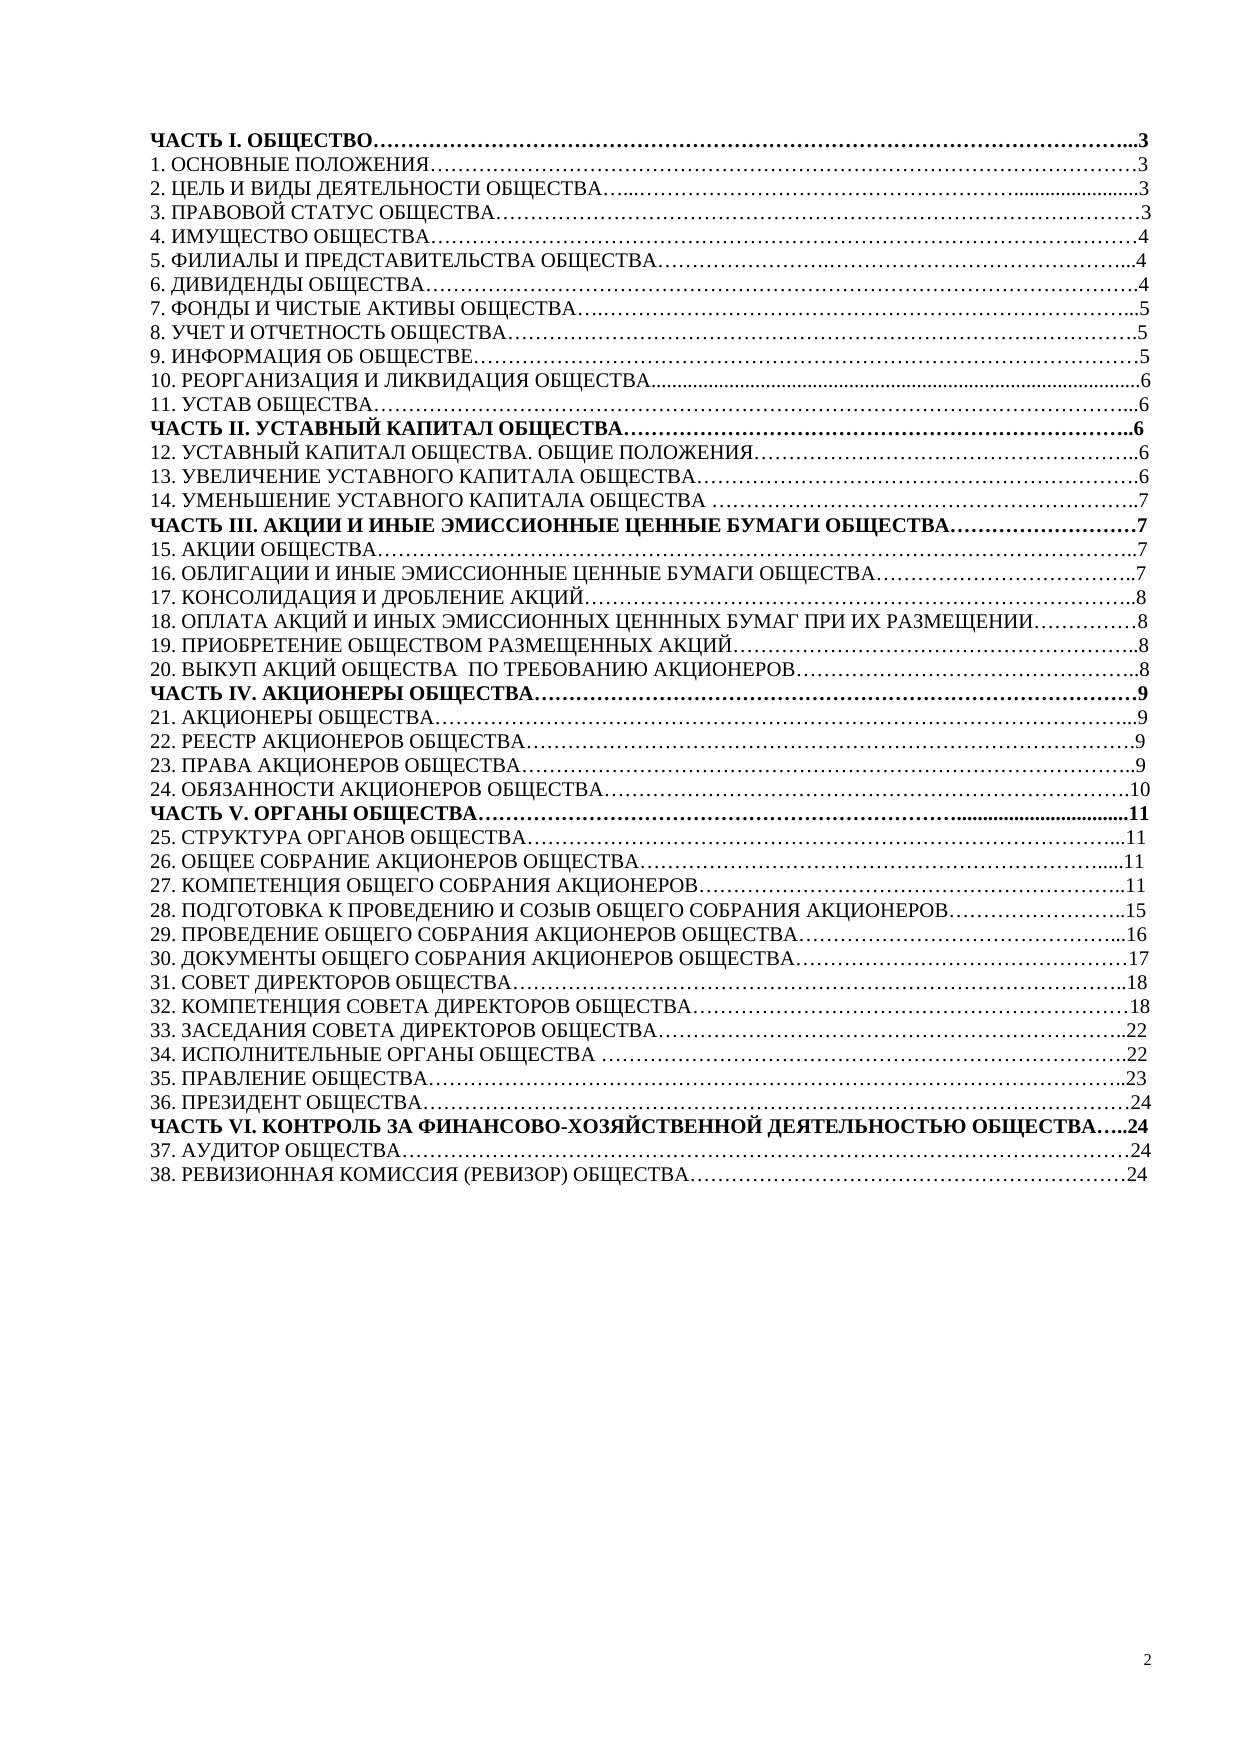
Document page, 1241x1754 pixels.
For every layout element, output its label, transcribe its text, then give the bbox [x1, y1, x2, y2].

text 13. УВЕЛИЧЕНИЕ УСТАВНОГО КАПИТАЛА ОБЩЕСТВА……………………………………………………….6 [150, 464, 1152, 488]
text 1. ОСНОВНЫЕ ПОЛОЖЕНИЯ…………………………………………………………………………………………3 [150, 152, 1152, 176]
text 25. СТРУКТУРА ОРГАНОВ ОБЩЕСТВА…………………………………………………………………………...11 [150, 825, 1152, 849]
text 16. ОБЛИГАЦИИ И ИНЫЕ ЭМИССИОННЫЕ ЦЕННЫЕ БУМАГИ ОБЩЕСТВА………………………………..7 [150, 561, 1152, 585]
text 27. КОМПЕТЕНЦИЯ ОБЩЕГО СОБРАНИЯ АКЦИОНЕРОВ……………………………………………………..11 [150, 873, 1152, 897]
text 23. ПРАВА АКЦИОНЕРОВ ОБЩЕСТВА……………………………………………………………………………..9 [150, 753, 1152, 777]
text 32. КОМПЕТЕНЦИЯ СОВЕТА ДИРЕКТОРОВ ОБЩЕСТВА………………………………………………………18 [150, 994, 1152, 1018]
text ЧАСТЬ II. УСТАВНЫЙ КАПИТАЛ ОБЩЕСТВА………………………………………………………………..6 [150, 416, 1152, 440]
text 38. РЕВИЗИОННАЯ КОМИССИЯ (РЕВИЗОР) ОБЩЕСТВА………………………………………………………24 [150, 1162, 1152, 1186]
text 37. АУДИТОР ОБЩЕСТВА……………………………………………………………………………………………24 [150, 1138, 1152, 1162]
text ЧАСТЬ VI. КОНТРОЛЬ ЗА ФИНАНСОВО-ХОЗЯЙСТВЕННОЙ ДЕЯТЕЛЬНОСТЬЮ ОБЩЕСТВА…..24 [150, 1114, 1152, 1138]
text 6. ДИВИДЕНДЫ ОБЩЕСТВА………………………………………………………………………………………….4 [150, 272, 1152, 296]
text 7. ФОНДЫ И ЧИСТЫЕ АКТИВЫ ОБЩЕСТВА….…………………………………………………………………...5 [150, 296, 1152, 320]
text 5. ФИЛИАЛЫ И ПРЕДСТАВИТЕЛЬСТВА ОБЩЕСТВА…………………….……………………………………...4 [150, 248, 1152, 272]
text 9. ИНФОРМАЦИЯ ОБ ОБЩЕСТВЕ……………………………………………………………………………………5 [150, 344, 1152, 368]
text 30. ДОКУМЕНТЫ ОБЩЕГО СОБРАНИЯ АКЦИОНЕРОВ ОБЩЕСТВА…………………………………………17 [150, 946, 1152, 970]
text 2. ЦЕЛЬ И ВИДЫ ДЕЯТЕЛЬНОСТИ ОБЩЕСТВА…...………………………………………………........................3 [150, 176, 1152, 200]
text 24. ОБЯЗАННОСТИ АКЦИОНЕРОВ ОБЩЕСТВА………………………………………………………………….10 [150, 777, 1152, 801]
text 26. ОБЩЕЕ СОБРАНИЕ АКЦИОНЕРОВ ОБЩЕСТВА………………………………………………………….....11 [150, 849, 1152, 873]
text 12. УСТАВНЫЙ КАПИТАЛ ОБЩЕСТВА. ОБЩИЕ ПОЛОЖЕНИЯ………………………………………………..6 [150, 440, 1152, 464]
text ЧАСТЬ III. АКЦИИ И ИНЫЕ ЭМИССИОННЫЕ ЦЕННЫЕ БУМАГИ ОБЩЕСТВА………………………7 [150, 512, 1152, 537]
text 17. КОНСОЛИДАЦИЯ И ДРОБЛЕНИЕ АКЦИЙ……………………………………………………………………..8 [150, 585, 1152, 609]
text 14. УМЕНЬШЕНИЕ УСТАВНОГО КАПИТАЛА ОБЩЕСТВА ……………………………………………………..7 [150, 488, 1152, 512]
text ЧАСТЬ I. ОБЩЕСТВО………………………………………………………………………………………………...3 [150, 127, 1152, 152]
text 22. РЕЕСТР АКЦИОНЕРОВ ОБЩЕСТВА…………………………………………………………………………….9 [150, 729, 1152, 753]
text 35. ПРАВЛЕНИЕ ОБЩЕСТВА………………………………………………………………………………………..23 [150, 1066, 1152, 1090]
text 8. УЧЕТ И ОТЧЕТНОСТЬ ОБЩЕСТВА……………………………………………………………………………….5 [150, 320, 1152, 344]
text 33. ЗАСЕДАНИЯ СОВЕТА ДИРЕКТОРОВ ОБЩЕСТВА…………………………………………………………..22 [150, 1018, 1152, 1042]
text 36. ПРЕЗИДЕНТ ОБЩЕСТВА…………………………………………………………………………………………24 [150, 1090, 1152, 1114]
text 34. ИСПОЛНИТЕЛЬНЫЕ ОРГАНЫ ОБЩЕСТВА ………………………………………………………………….22 [150, 1042, 1152, 1066]
text 28. ПОДГОТОВКА К ПРОВЕДЕНИЮ И СОЗЫВ ОБЩЕГО СОБРАНИЯ АКЦИОНЕРОВ……………………..15 [150, 897, 1152, 922]
text 20. ВЫКУП АКЦИЙ ОБЩЕСТВА ПО ТРЕБОВАНИЮ АКЦИОНЕРОВ…………………………………………..8 [150, 657, 1152, 681]
text 29. ПРОВЕДЕНИЕ ОБЩЕГО СОБРАНИЯ АКЦИОНЕРОВ ОБЩЕСТВА………………………………………...16 [150, 922, 1152, 946]
text ЧАСТЬ V. ОРГАНЫ ОБЩЕСТВА…………………………………………………………….................................11 [150, 801, 1152, 825]
text 31. СОВЕТ ДИРЕКТОРОВ ОБЩЕСТВА……………………………………………………………………………..18 [150, 970, 1152, 994]
text 18. ОПЛАТА АКЦИЙ И ИНЫХ ЭМИССИОННЫХ ЦЕНННЫХ БУМАГ ПРИ ИХ РАЗМЕЩЕНИИ……………8 [150, 609, 1152, 633]
text 10. РЕОРГАНИЗАЦИЯ И ЛИКВИДАЦИЯ ОБЩЕСТВА..............................................................................................6 [150, 368, 1152, 392]
text 21. АКЦИОНЕРЫ ОБЩЕСТВА………………………………………………………………………………………...9 [150, 705, 1152, 729]
text 11. УСТАВ ОБЩЕСТВА………………………………………………………………………………………………...6 [150, 392, 1152, 416]
text ЧАСТЬ IV. АКЦИОНЕРЫ ОБЩЕСТВА……………………………………………………………………………9 [150, 681, 1152, 705]
text 3. ПРАВОВОЙ СТАТУС ОБЩЕСТВА…………………………………………………………………………………3 [150, 200, 1152, 224]
text 4. ИМУЩЕСТВО ОБЩЕСТВА…………………………………………………………………………………………4 [150, 224, 1152, 248]
text 15. АКЦИИ ОБЩЕСТВА………………………………………………………………………………………………..7 [150, 537, 1152, 561]
text 19. ПРИОБРЕТЕНИЕ ОБЩЕСТВОМ РАЗМЕЩЕННЫХ АКЦИЙ…………………………………………………..8 [150, 633, 1152, 657]
